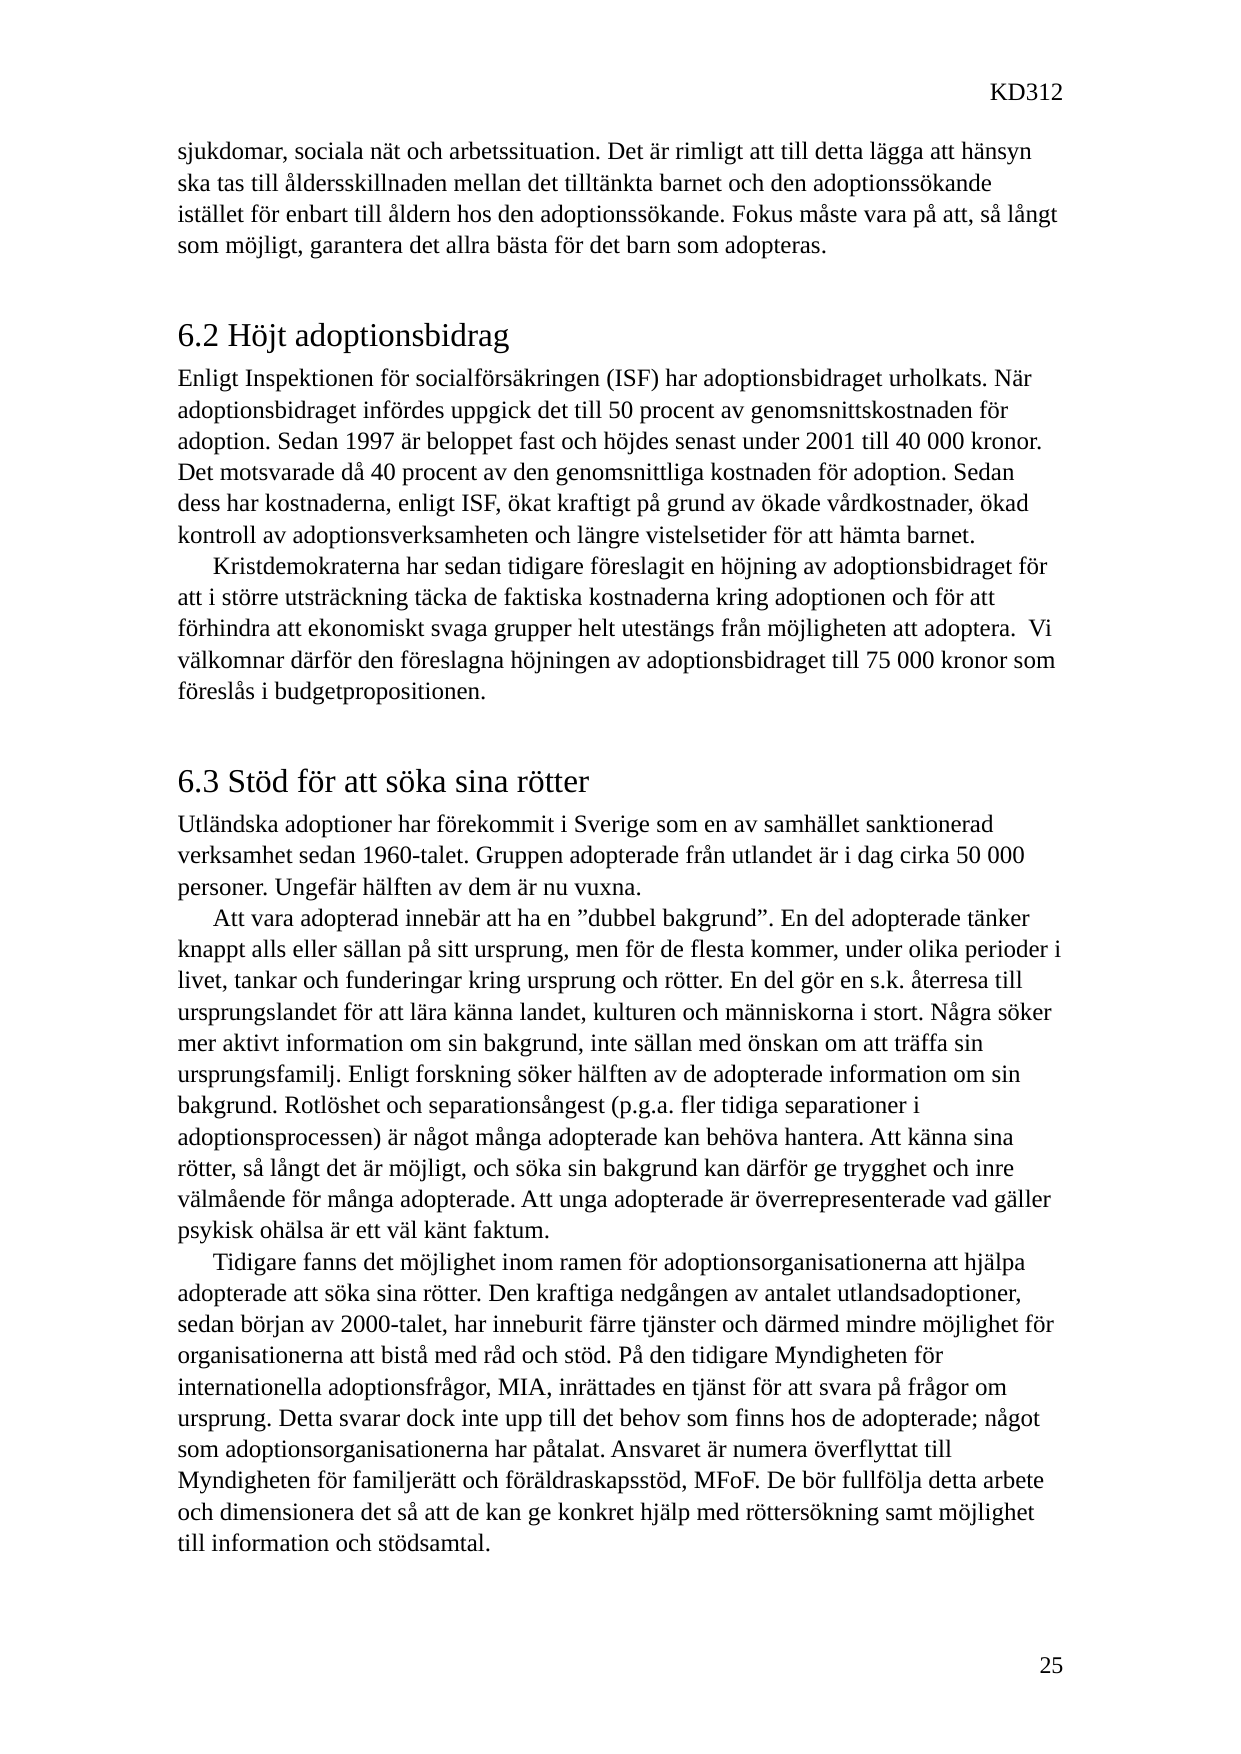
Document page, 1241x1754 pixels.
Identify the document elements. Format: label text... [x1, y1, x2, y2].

text Stöd för att söka sina rötter [177, 767, 1063, 798]
text Att vara adopterad innebär att ha en ”dubbel bakgrund”. En del adopterade tänker knappt alls eller sällan på sitt ursprung, men för de flesta kommer, under olika perioder i livet, tankar och funderingar kring ursprung och rötter. En del gör en s.k. återresa till ursprungslandet för att lära känna landet, kulturen och människorna i stort. Några söker mer aktivt information om sin bakgrund, inte sällan med önskan om att träffa sin ursprungsfamilj. Enligt forskning söker hälften av de adopterade information om sin bakgrund. Rotlöshet och separationsångest (p.g.a. fler tidiga separationer i adoptionsprocessen) är något många adopterade kan behöva hantera. Att känna sina rötter, så långt det är möjligt, och söka sin bakgrund kan därför ge trygghet och inre välmående för många adopterade. Att unga adopterade är överrepresenterade vad gäller psykisk ohälsa är ett väl känt faktum. [177, 901, 1063, 1244]
text Utländska adoptioner har förekommit i Sverige som en av samhället sanktionerad verksamhet sedan 1960-talet. Gruppen adopterade från utlandet är i dag cirka 50 000 personer. Ungefär hälften av dem är nu vuxna. [177, 807, 1063, 901]
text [177, 134, 1063, 259]
text Enligt Inspektionen för socialförsäkringen (ISF) har adoptionsbidraget urholkats. När adoptionsbidraget infördes uppgick det till 50 procent av genomsnittskostnaden för adoption. Sedan 1997 är beloppet fast och höjdes senast under 2001 till 40 000 kronor. Det motsvarade då 40 procent av den genomsnittliga kostnaden för adoption. Sedan dess har kostnaderna, enligt ISF, ökat kraftigt på grund av ökade vårdkostnader, ökad kontroll av adoptionsverksamheten och längre vistelsetider för att hämta barnet. [177, 361, 1063, 548]
text Höjt adoptionsbidrag [177, 321, 1063, 353]
text Kristdemokraterna har sedan tidigare föreslagit en höjning av adoptionsbidraget för att i större utsträckning täcka de faktiska kostnaderna kring adoptionen och för att förhindra att ekonomiskt svaga grupper helt utestängs från möjligheten att adoptera. Vi välkomnar därför den föreslagna höjningen av adoptionsbidraget till 75 000 kronor som föreslås i budgetpropositionen. [177, 548, 1063, 705]
text Tidigare fanns det möjlighet inom ramen för adoptionsorganisationerna att hjälpa adopterade att söka sina rötter. Den kraftiga nedgången av antalet utlandsadoptioner, sedan början av 2000-talet, har inneburit färre tjänster och därmed mindre möjlighet för organisationerna att bistå med råd och stöd. På den tidigare Myndigheten för internationella adoptionsfrågor, MIA, inrättades en tjänst för att svara på frågor om ursprung. Detta svarar dock inte upp till det behov som finns hos de adopterade; något som adoptionsorganisationerna har påtalat. Ansvaret är numera överflyttat till Myndigheten för familjerätt och föräldraskapsstöd, MFoF. De bör fullfölja detta arbete och dimensionera det så att de kan ge konkret hjälp med röttersökning samt möjlighet till information och stödsamtal. [177, 1244, 1063, 1557]
